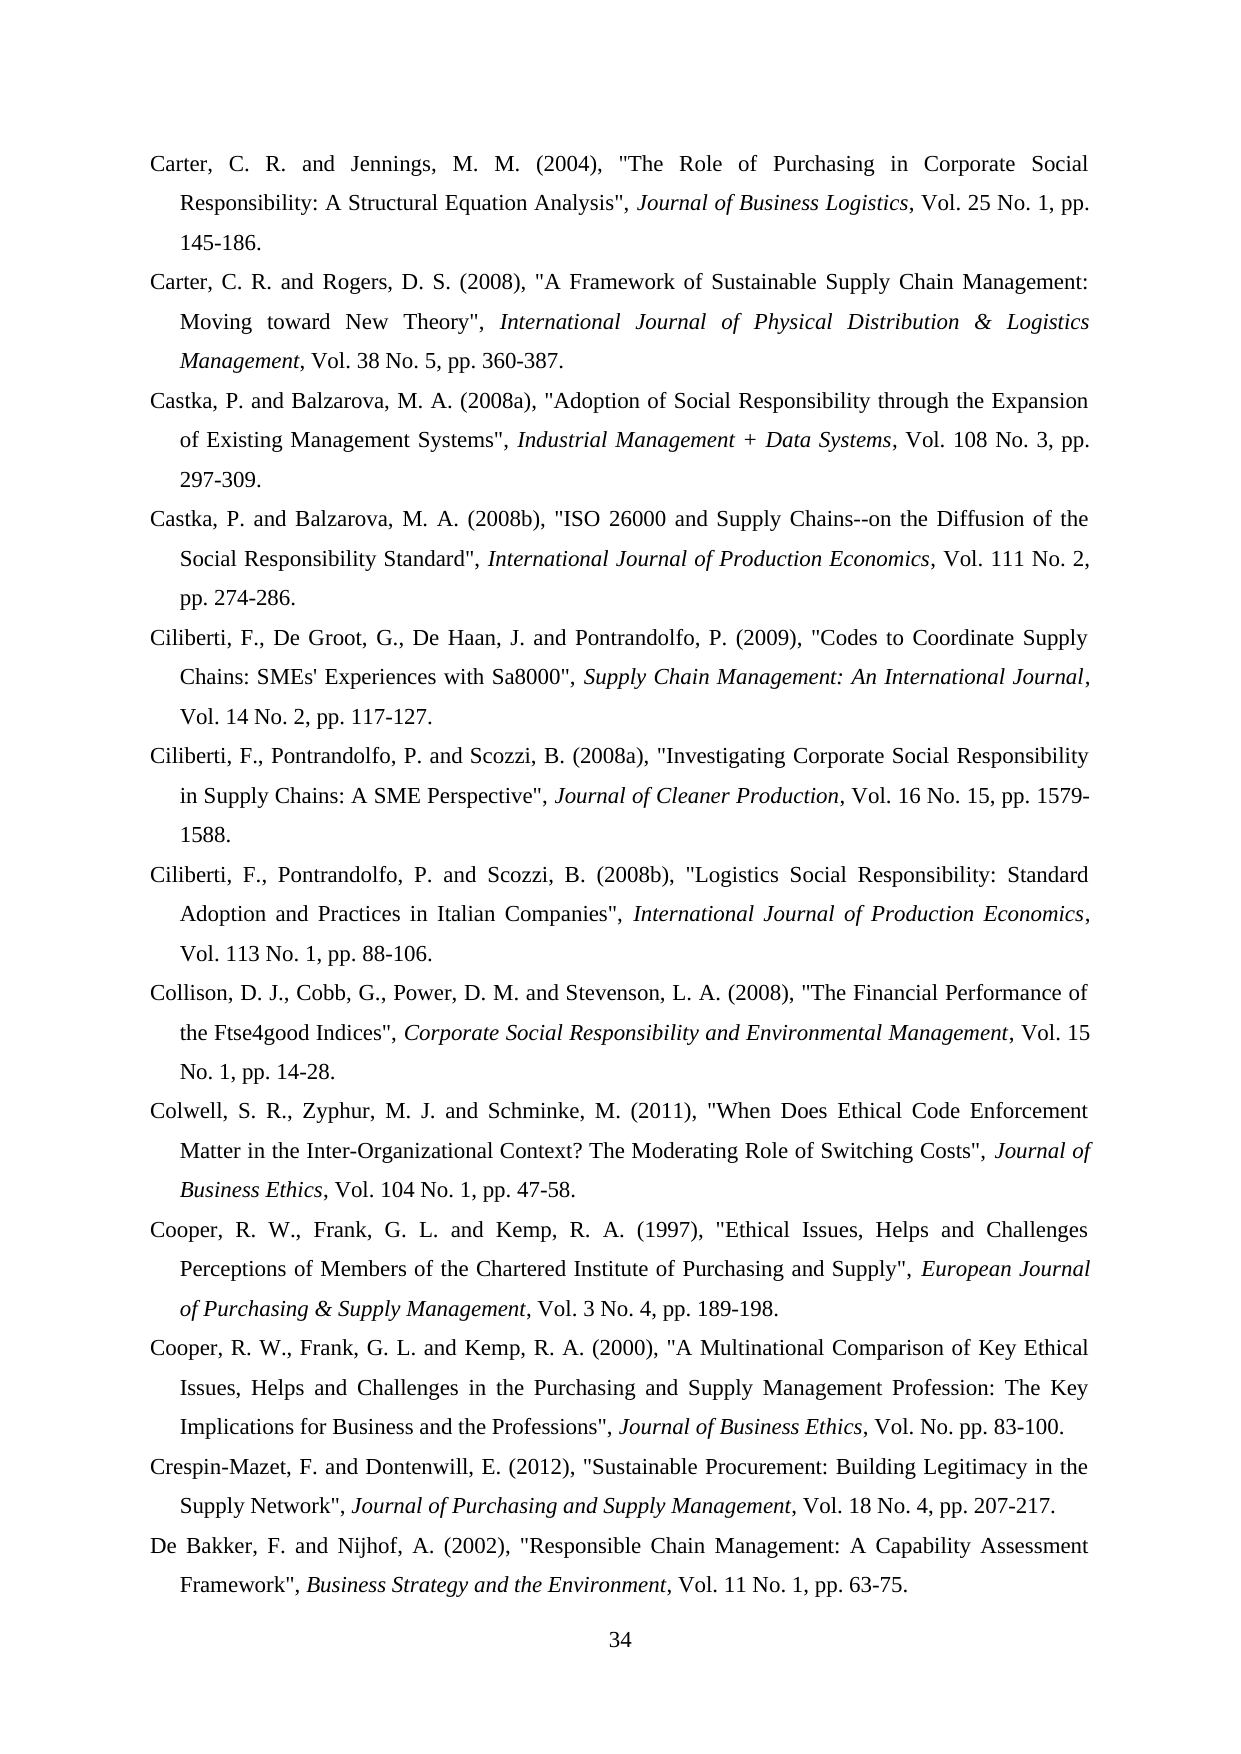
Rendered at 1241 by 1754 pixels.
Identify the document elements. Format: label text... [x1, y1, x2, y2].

text Carter, C. R. and Jennings, M. M. (2004), "The Role of Purchasing in Corporate Social Responsibility: A Structural Equation Analysis", Journal of Business Logistics, Vol. 25 No. 1, pp. 145-186. [150, 150, 1090, 255]
text Castka, P. and Balzarova, M. A. (2008a), "Adoption of Social Responsibility through the Expansion of Existing Management Systems", Industrial Management + Data Systems, Vol. 108 No. 3, pp. 297-309. [150, 387, 1090, 492]
text Colwell, S. R., Zyphur, M. J. and Schminke, M. (2011), "When Does Ethical Code Enforcement Matter in the Inter-Organizational Context? The Moderating Role of Switching Costs", Journal of Business Ethics, Vol. 104 No. 1, pp. 47-58. [150, 1097, 1090, 1203]
text De Bakker, F. and Nijhof, A. (2002), "Responsible Chain Management: A Capability Assessment Framework", Business Strategy and the Environment, Vol. 11 No. 1, pp. 63-75. [150, 1532, 1090, 1598]
text Cooper, R. W., Frank, G. L. and Kemp, R. A. (1997), "Ethical Issues, Helps and Challenges Perceptions of Members of the Chartered Institute of Purchasing and Supply", European Journal of Purchasing & Supply Management, Vol. 3 No. 4, pp. 189-198. [150, 1216, 1090, 1321]
text Cooper, R. W., Frank, G. L. and Kemp, R. A. (2000), "A Multinational Comparison of Key Ethical Issues, Helps and Challenges in the Purchasing and Supply Management Profession: The Key Implications for Business and the Professions", Journal of Business Ethics, Vol. No. pp. 83-100. [150, 1334, 1090, 1440]
text Crespin-Mazet, F. and Dontenwill, E. (2012), "Sustainable Procurement: Building Legitimacy in the Supply Network", Journal of Purchasing and Supply Management, Vol. 18 No. 4, pp. 207-217. [150, 1453, 1090, 1519]
text Carter, C. R. and Rogers, D. S. (2008), "A Framework of Sustainable Supply Chain Management: Moving toward New Theory", International Journal of Physical Distribution & Logistics Management, Vol. 38 No. 5, pp. 360-387. [150, 268, 1090, 374]
text Collison, D. J., Cobb, G., Power, D. M. and Stevenson, L. A. (2008), "The Financial Performance of the Ftse4good Indices", Corporate Social Responsibility and Environmental Management, Vol. 15 No. 1, pp. 14-28. [150, 979, 1090, 1084]
text Ciliberti, F., Pontrandolfo, P. and Scozzi, B. (2008b), "Logistics Social Responsibility: Standard Adoption and Practices in Italian Companies", International Journal of Production Economics, Vol. 113 No. 1, pp. 88-106. [150, 861, 1090, 966]
text Castka, P. and Balzarova, M. A. (2008b), "ISO 26000 and Supply Chains--on the Diffusion of the Social Responsibility Standard", International Journal of Production Economics, Vol. 111 No. 2, pp. 274-286. [150, 505, 1090, 611]
text Ciliberti, F., Pontrandolfo, P. and Scozzi, B. (2008a), "Investigating Corporate Social Responsibility in Supply Chains: A SME Perspective", Journal of Cleaner Production, Vol. 16 No. 15, pp. 1579-1588. [150, 742, 1090, 847]
text Ciliberti, F., De Groot, G., De Haan, J. and Pontrandolfo, P. (2009), "Codes to Coordinate Supply Chains: SMEs' Experiences with Sa8000", Supply Chain Management: An International Journal, Vol. 14 No. 2, pp. 117-127. [150, 624, 1090, 729]
